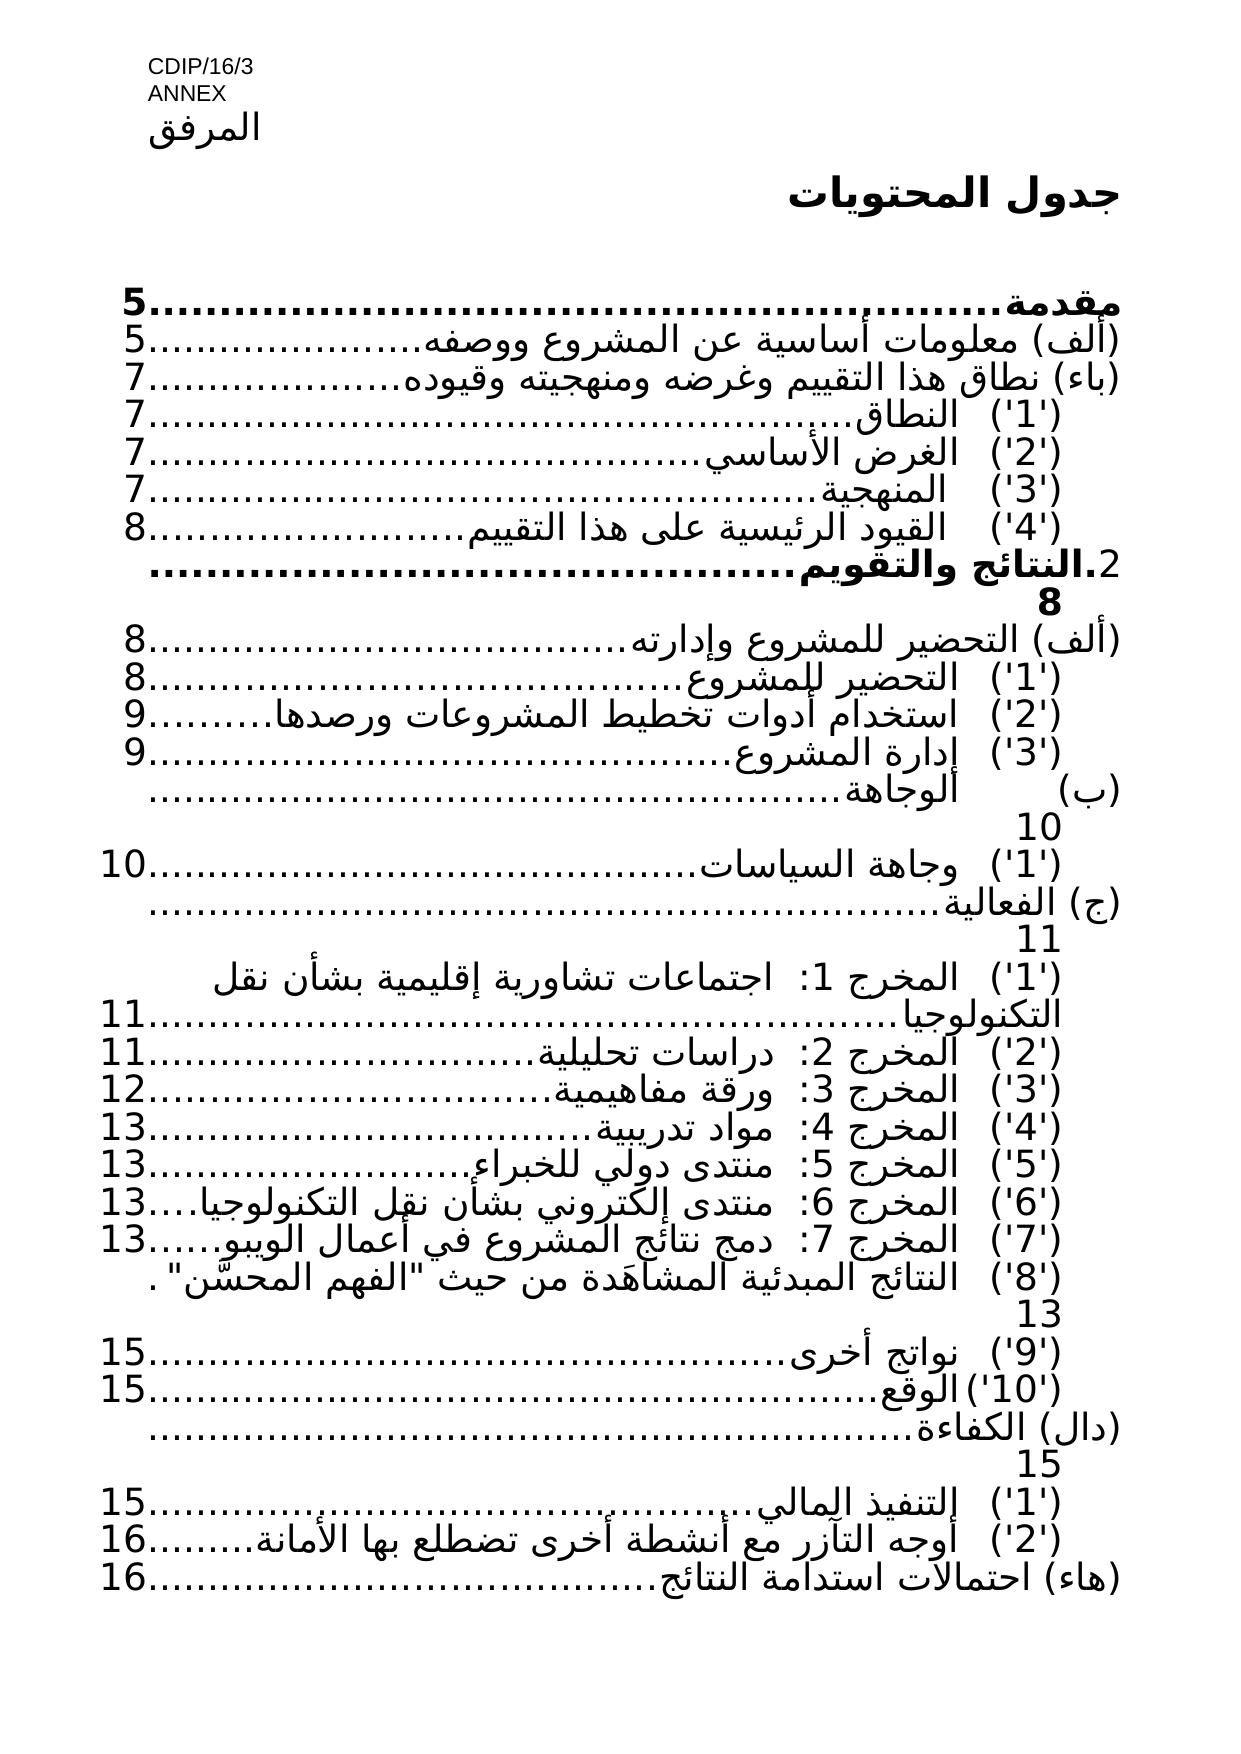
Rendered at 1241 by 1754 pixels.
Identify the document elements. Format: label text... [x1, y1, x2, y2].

text 2.النتائج والتقويم 8 [148, 547, 1122, 622]
text ('10') الوقع 15 [148, 1372, 1063, 1410]
text (ج) الفعالية 11 [148, 885, 1122, 960]
text مقدمة 5 [148, 285, 1122, 322]
text (دال) الكفاءة 15 [148, 1410, 1122, 1485]
text ('2') استخدام أدوات تخطيط المشروعات ورصدها 9 [148, 697, 1063, 735]
subtitle جدول المحتويات [148, 174, 1122, 216]
text ('9') نواتج أخرى 15 [148, 1335, 1063, 1372]
text (ألف) معلومات أساسية عن المشروع ووصفه 5 [148, 322, 1122, 360]
text ('1') النطاق 7 [148, 397, 1063, 435]
text ('3') إدارة المشروع 9 [148, 735, 1063, 772]
text (ألف) التحضير للمشروع وإدارته 8 [148, 622, 1122, 660]
text ('3') المخرج 3: ورقة مفاهيمية 12 [148, 1072, 1063, 1110]
text ('2') المخرج 2: دراسات تحليلية 11 [148, 1035, 945, 1072]
text ('7') المخرج 7: دمج نتائج المشروع في أعمال الويبو 13 [148, 1222, 1063, 1260]
text (باء) نطاق هذا التقييم وغرضه ومنهجيته وقيوده 7 [148, 360, 1122, 397]
text ('5') المخرج 5: منتدى دولي للخبراء 13 [148, 1147, 1063, 1185]
text ('1') وجاهة السياسات 10 [148, 847, 1063, 885]
text ('2') المخرج 2: دراسات تحليلية 11 [880, 1035, 1063, 1072]
text ('4') المخرج 4: مواد تدريبية 13 [148, 1110, 1063, 1147]
text ('1') التحضير للمشروع 8 [148, 660, 1063, 697]
text ('4') القيود الرئيسية على هذا التقييم 8 [148, 510, 1063, 547]
text ('2') الغرض الأساسي 7 [148, 435, 1063, 472]
text (ب) الوجاهة 10 [148, 772, 1122, 847]
text ('1') المخرج 1: اجتماعات تشاورية إقليمية بشأن نقل التكنولوجيا 11 [148, 960, 1063, 1035]
text ('2') أوجه التآزر مع أنشطة أخرى تضطلع بها الأمانة 16 [148, 1522, 1063, 1560]
text ('1') التنفيذ المالي 15 [148, 1485, 1063, 1522]
text ('8') النتائج المبدئية المشاهَدة من حيث "الفهم المحسَّن" 13 [148, 1260, 1063, 1335]
text ('3') المنهجية 7 [148, 472, 1063, 510]
text (هاء) احتمالات استدامة النتائج 16 [148, 1560, 1122, 1597]
text ('6') المخرج 6: منتدى إلكتروني بشأن نقل التكنولوجيا 13 [148, 1185, 1063, 1222]
